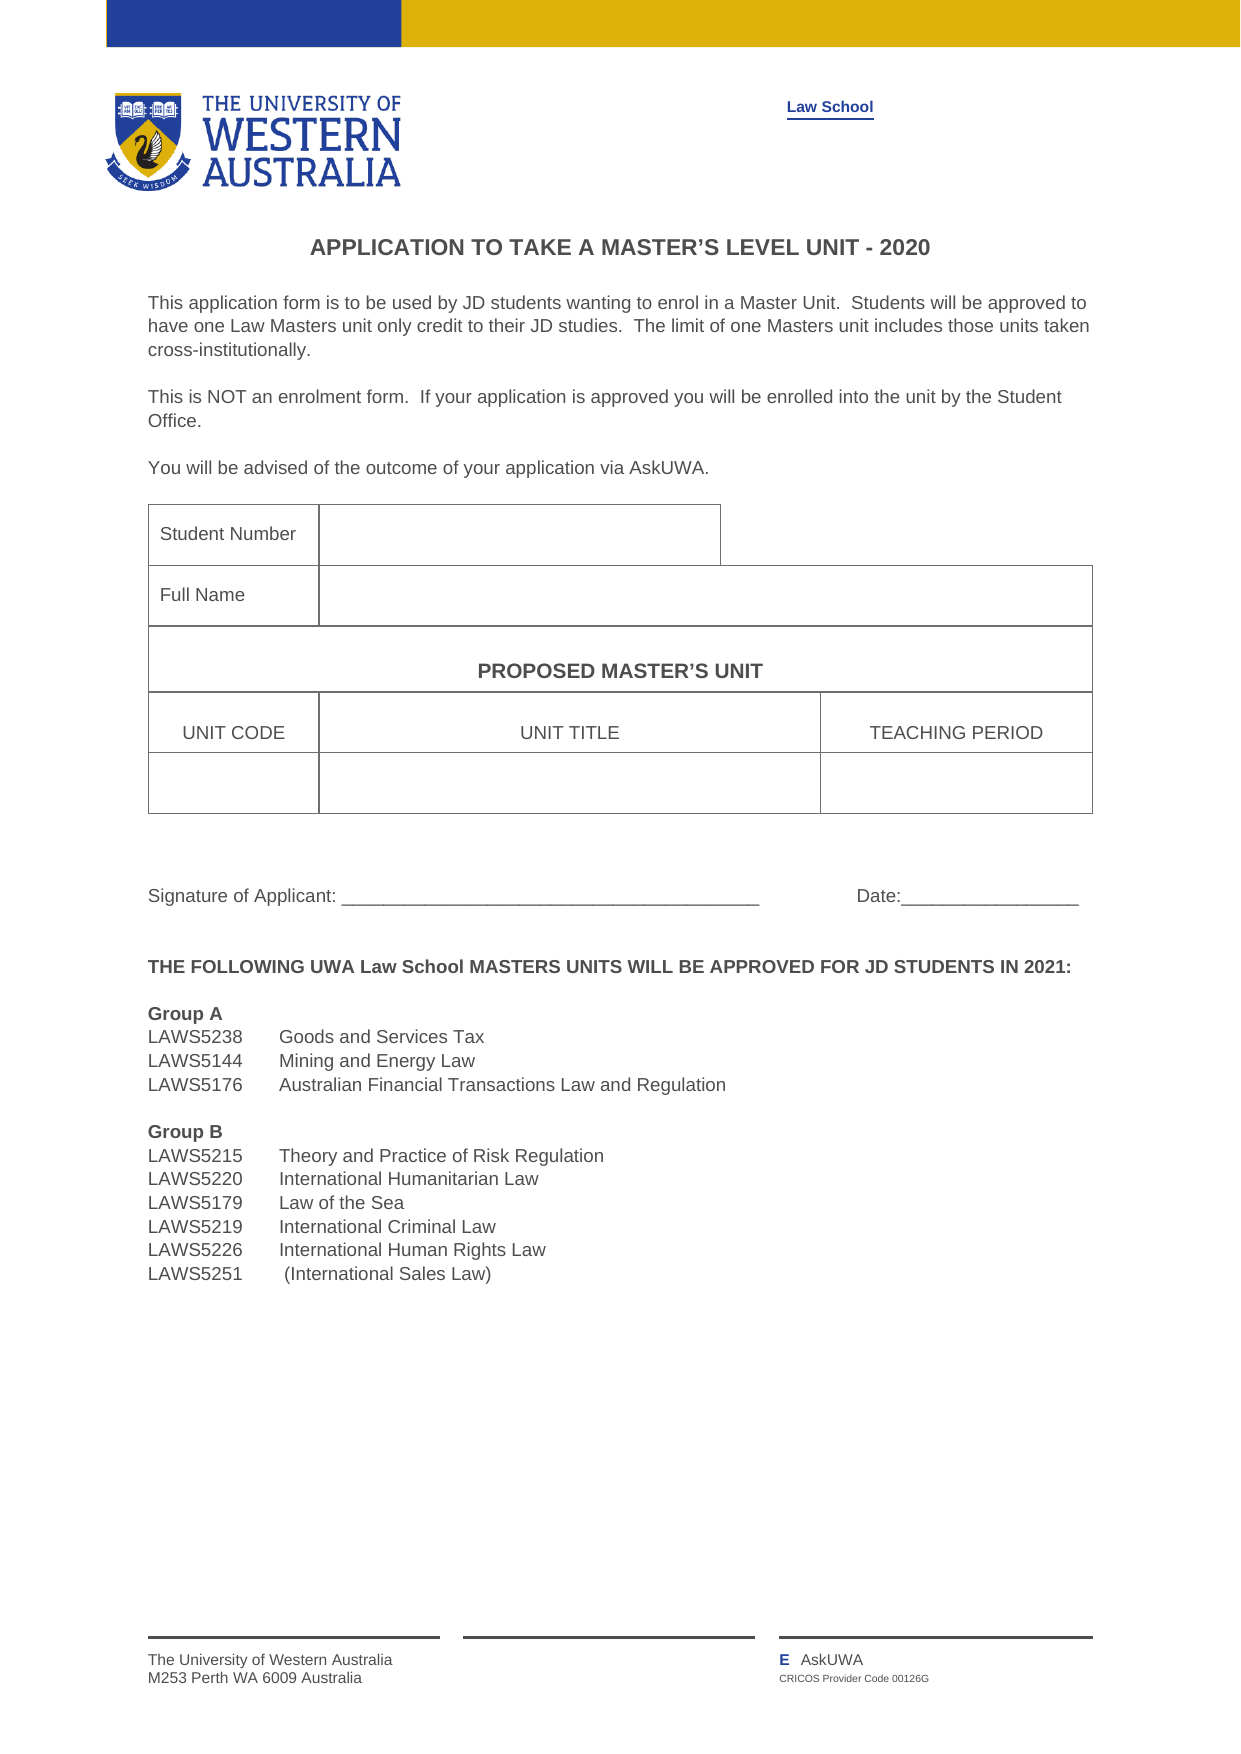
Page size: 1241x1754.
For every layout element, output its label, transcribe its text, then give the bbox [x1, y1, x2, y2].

table_header Student Number [149, 505, 318, 564]
table_cell PROPOSED MASTER’S UNIT [149, 627, 1092, 691]
text Group B [148, 1121, 1092, 1142]
text LAWS5144 Mining and Energy Law [148, 1050, 1092, 1072]
table_cell UNIT CODE [149, 693, 318, 752]
text You will be advised of the outcome of your application via AskUWA. [148, 457, 1092, 478]
text LAWS5238 Goods and Services Tax [148, 1026, 1092, 1048]
text LAWS5179 Law of the Sea [148, 1192, 1092, 1213]
text LAWS5219 International Criminal Law [148, 1216, 1092, 1237]
picture [105, 93, 401, 191]
table_header Law School [787, 71, 873, 118]
text Group A [148, 1003, 1092, 1024]
text LAWS5176 Australian Financial Transactions Law and Regulation [148, 1074, 1092, 1095]
text APPLICATION TO TAKE A MASTER’S LEVEL UNIT - 2020 [148, 233, 1092, 260]
table_header [320, 505, 720, 564]
table_cell [320, 753, 820, 812]
table_cell UNIT TITLE [320, 693, 820, 752]
text THE FOLLOWING UWA Law School MASTERS UNITS WILL BE APPROVED FOR JD STUDENTS IN 2021: [148, 955, 1092, 977]
text Signature of Applicant: ________________________________________ Date:_________________ [148, 884, 1092, 906]
text LAWS5226 International Human Rights Law [148, 1239, 1092, 1261]
table_cell TEACHING PERIOD [821, 693, 1092, 752]
table_cell [149, 753, 318, 812]
text LAWS5215 Theory and Practice of Risk Regulation [148, 1144, 1092, 1166]
table_cell [821, 753, 1092, 812]
text This is NOT an enrolment form. If your application is approved you will be enrolled into the unit by the Student Office. [148, 386, 1092, 431]
text This application form is to be used by JD students wanting to enrol in a Master Unit. Students will be approved to have one Law Masters unit only credit to their JD studies. The limit of one Masters unit includes those units taken cross-institutionally. [148, 291, 1092, 360]
table_cell Full Name [149, 566, 318, 625]
text LAWS5251 (International Sales Law) [148, 1263, 1092, 1284]
text LAWS5220 International Humanitarian Law [148, 1168, 1092, 1190]
table_cell [320, 566, 1092, 625]
